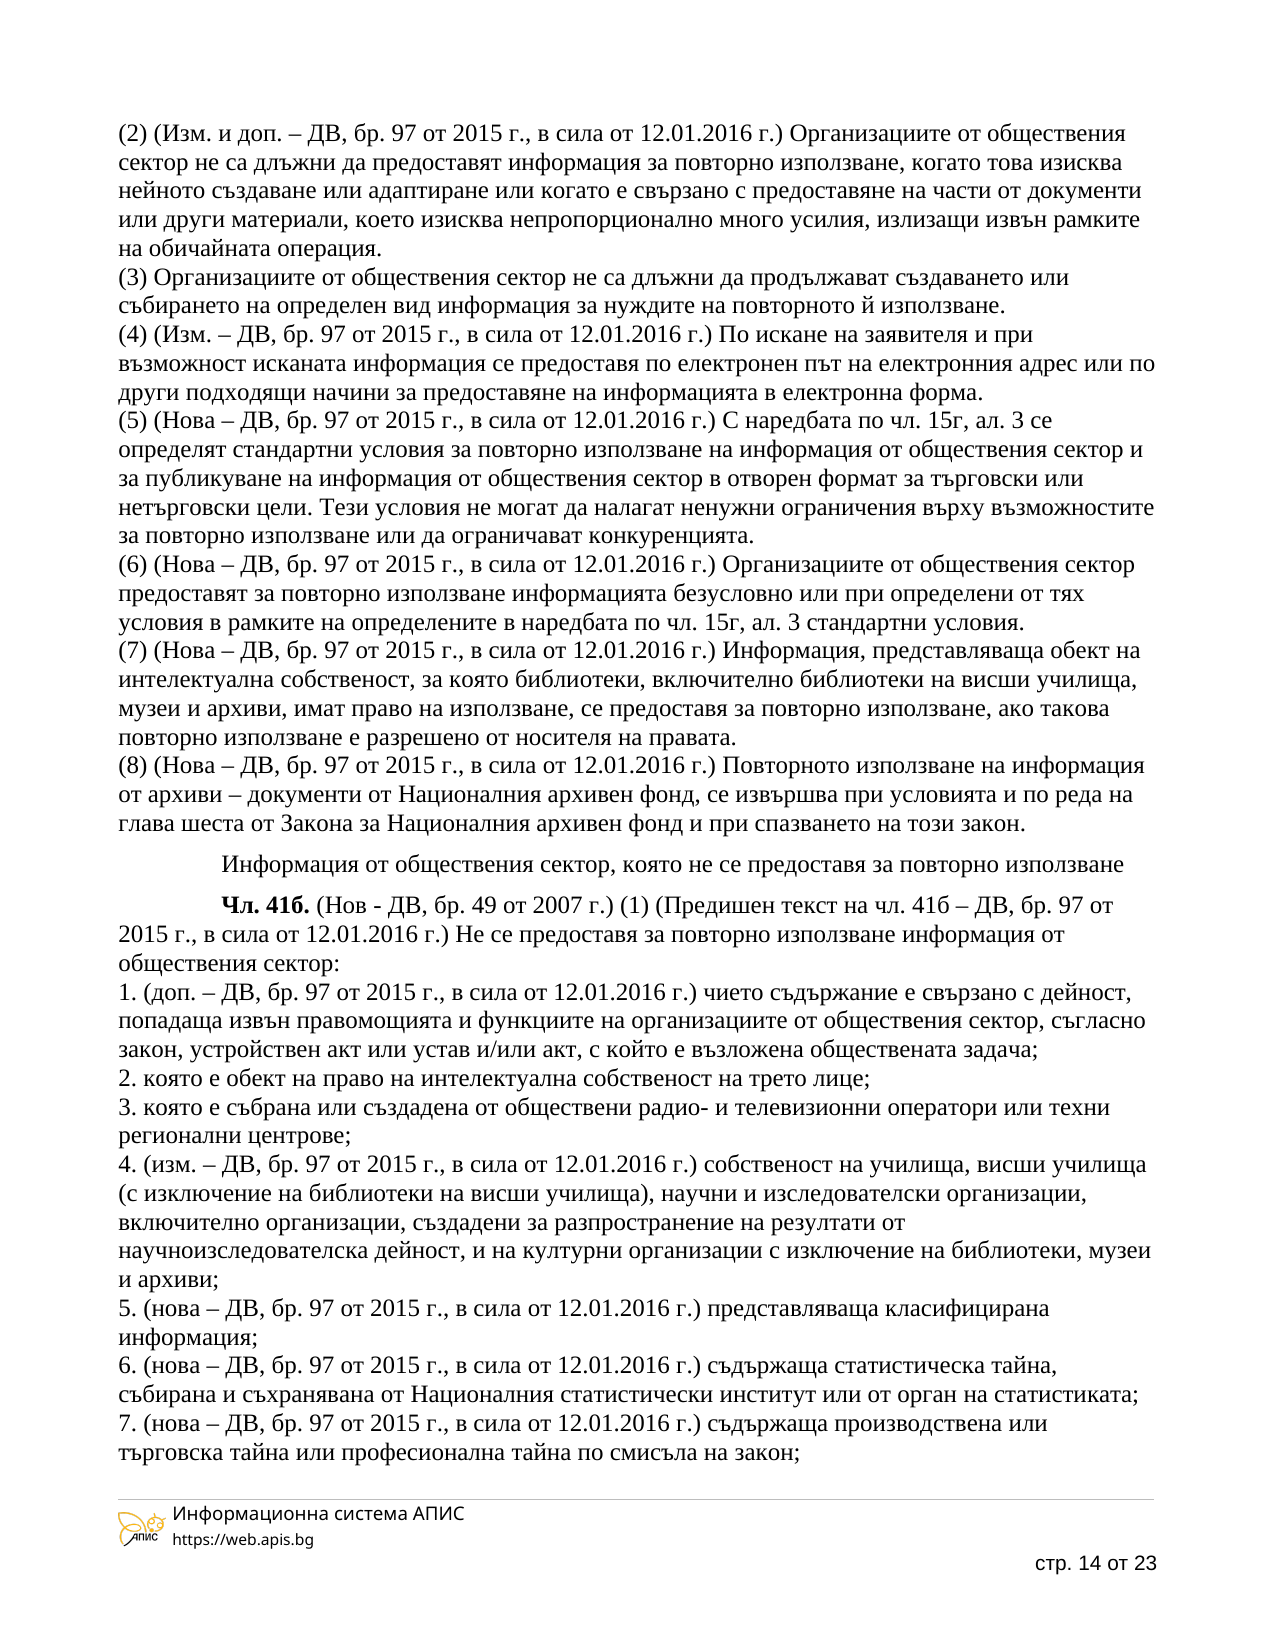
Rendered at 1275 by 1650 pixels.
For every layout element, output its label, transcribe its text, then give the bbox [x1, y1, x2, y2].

text (7) (Нова – ДВ, бр. 97 от 2015 г., в сила от 12.01.2016 г.) Информация, представляваща обект на интелектуална собственост, за която библиотеки, включително библиотеки на висши училища, музеи и архиви, имат право на използване, се предоставя за повторно използване, ако такова повторно използване е разрешено от носителя на правата. [118, 636, 1157, 751]
text (5) (Нова – ДВ, бр. 97 от 2015 г., в сила от 12.01.2016 г.) С наредбата по чл. 15г, ал. 3 се определят стандартни условия за повторно използване на информация от обществения сектор и за публикуване на информация от обществения сектор в отворен формат за търговски или нетърговски цели. Тези условия не могат да налагат ненужни ограничения върху възможностите за повторно използване или да ограничават конкуренцията. [118, 406, 1157, 549]
text 7. (нова – ДВ, бр. 97 от 2015 г., в сила от 12.01.2016 г.) съдържаща производствена или търговска тайна или професионална тайна по смисъла на закон; [118, 1408, 1157, 1466]
text 4. (изм. – ДВ, бр. 97 от 2015 г., в сила от 12.01.2016 г.) собственост на училища, висши училища (с изключение на библиотеки на висши училища), научни и изследователски организации, включително организации, създадени за разпространение на резултати от научноизследователска дейност, и на културни организации с изключение на библиотеки, музеи и архиви; [118, 1149, 1157, 1293]
text 1. (доп. – ДВ, бр. 97 от 2015 г., в сила от 12.01.2016 г.) чието съдържание е свързано с дейност, попадаща извън правомощията и функциите на организациите от обществения сектор, съгласно закон, устройствен акт или устав и/или акт, с който е възложена обществената задача; [118, 977, 1157, 1063]
text 6. (нова – ДВ, бр. 97 от 2015 г., в сила от 12.01.2016 г.) съдържаща статистическа тайна, събирана и съхранявана от Националния статистически институт или от орган на статистиката; [118, 1351, 1157, 1408]
text Информация от обществения сектор, която не се предоставя за повторно използване [118, 849, 1157, 878]
picture [118, 1512, 166, 1547]
text Чл. 41б. (Нов - ДВ, бр. 49 от 2007 г.) (1) (Предишен текст на чл. 41б – ДВ, бр. 97 от 2015 г., в сила от 12.01.2016 г.) Не се предоставя за повторно използване информация от обществения сектор: [118, 891, 1157, 977]
text (3) Организациите от обществения сектор не са длъжни да продължават създаването или събирането на определен вид информация за нуждите на повторното й използване. [118, 262, 1157, 319]
text 3. която е събрана или създадена от обществени радио- и телевизионни оператори или техни регионални центрове; [118, 1092, 1157, 1149]
text 5. (нова – ДВ, бр. 97 от 2015 г., в сила от 12.01.2016 г.) представляваща класифицирана информация; [118, 1293, 1157, 1351]
text (8) (Нова – ДВ, бр. 97 от 2015 г., в сила от 12.01.2016 г.) Повторното използване на информация от архиви – документи от Националния архивен фонд, се извършва при условията и по реда на глава шеста от Закона за Националния архивен фонд и при спазването на този закон. [118, 751, 1157, 837]
text (2) (Изм. и доп. – ДВ, бр. 97 от 2015 г., в сила от 12.01.2016 г.) Организациите от обществения сектор не са длъжни да предоставят информация за повторно използване, когато това изисква нейното създаване или адаптиране или когато е свързано с предоставяне на части от документи или други материали, което изисква непропорционално много усилия, излизащи извън рамките на обичайната операция. [118, 118, 1157, 262]
text (6) (Нова – ДВ, бр. 97 от 2015 г., в сила от 12.01.2016 г.) Организациите от обществения сектор предоставят за повторно използване информацията безусловно или при определени от тях условия в рамките на определените в наредбата по чл. 15г, ал. 3 стандартни условия. [118, 549, 1157, 636]
text 2. която е обект на право на интелектуална собственост на трето лице; [118, 1063, 1157, 1092]
text (4) (Изм. – ДВ, бр. 97 от 2015 г., в сила от 12.01.2016 г.) По искане на заявителя и при възможност исканата информация се предоставя по електронен път на електронния адрес или по други подходящи начини за предоставяне на информацията в електронна форма. [118, 319, 1157, 406]
